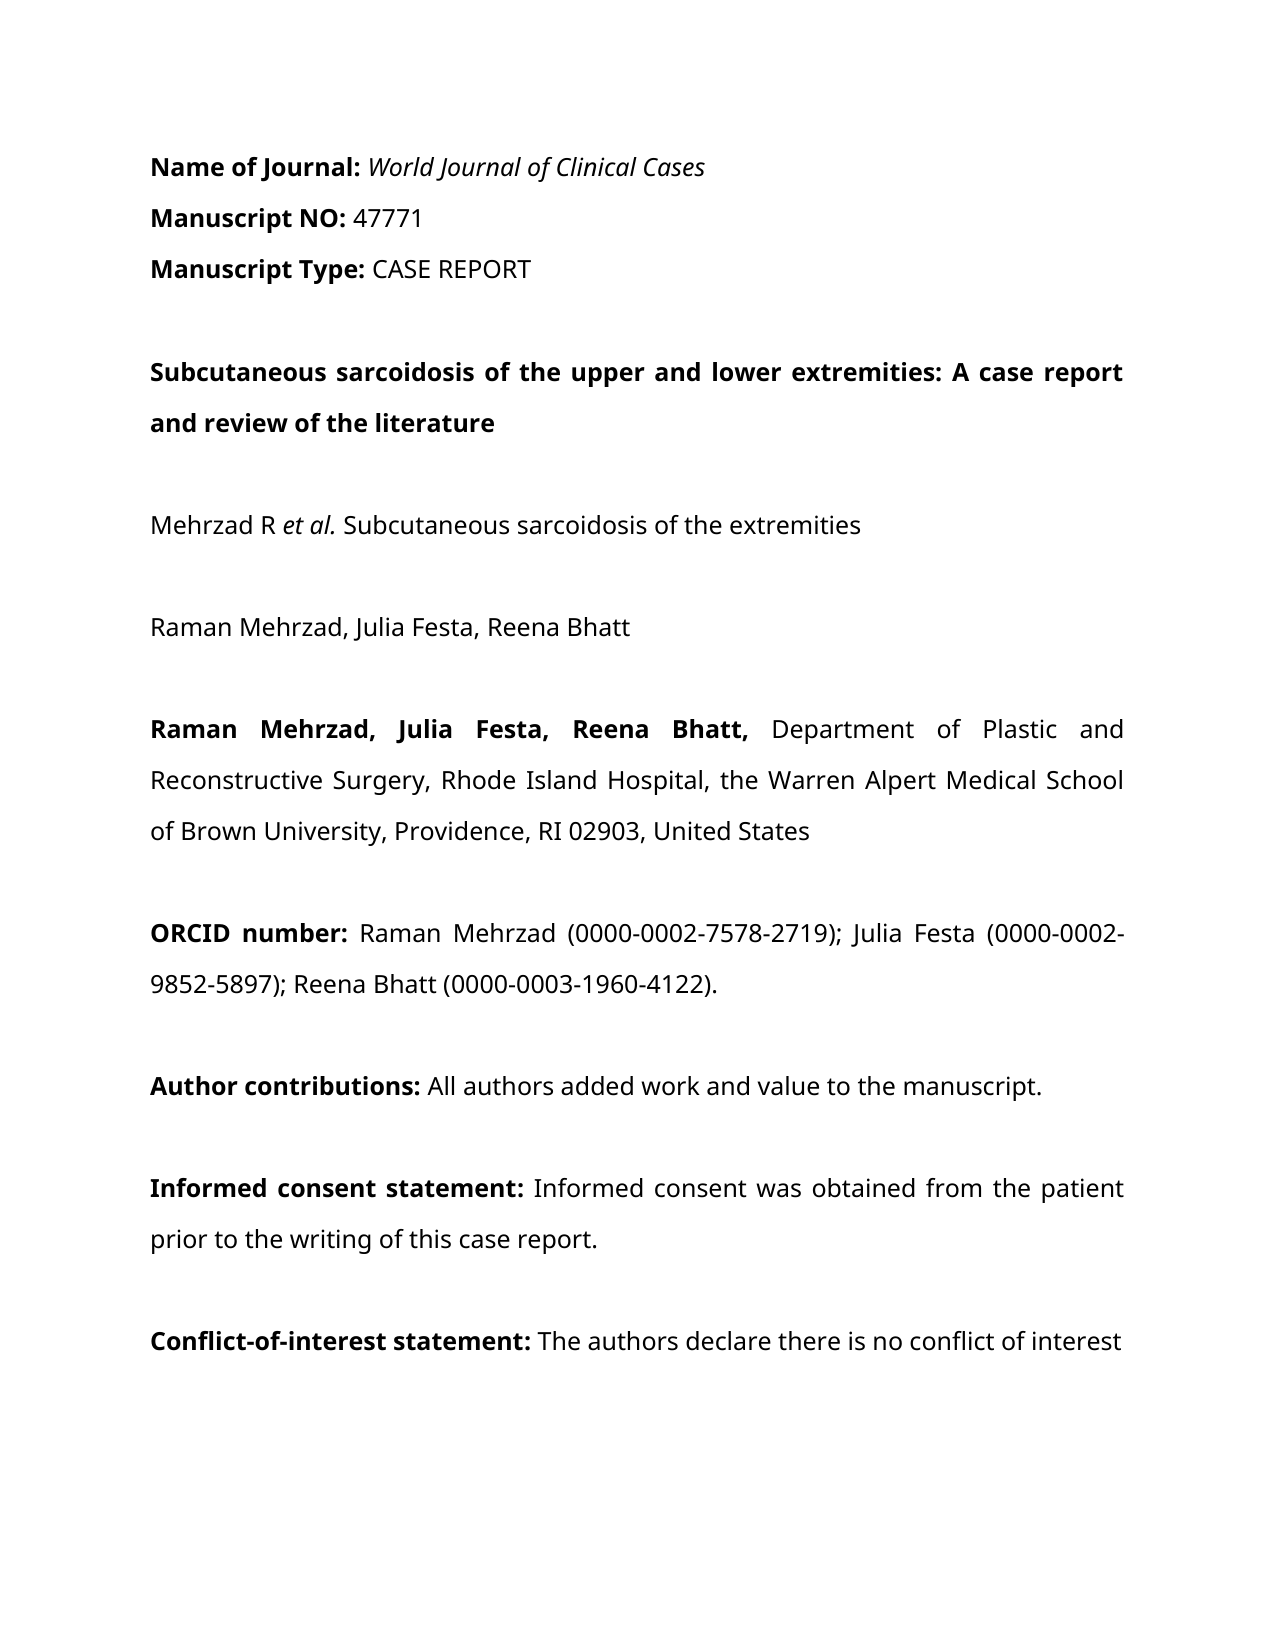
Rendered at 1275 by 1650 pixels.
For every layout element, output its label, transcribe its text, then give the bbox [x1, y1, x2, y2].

text ORCID number: Raman Mehrzad (0000-0002-7578-2719); Julia Festa (0000-0002-9852-5897); Reena Bhatt (0000-0003-1960-4122). [150, 916, 1125, 1001]
text Mehrzad R et al. Subcutaneous sarcoidosis of the extremities [150, 507, 1125, 541]
list Raman Mehrzad, Julia Festa, Reena Bhatt, Department of Plastic and Reconstructive Surgery, Rhode Island Hospital, the Warren Alpert Medical School of Brown University, Providence, RI 02903, United States [150, 711, 1125, 848]
text Conflict-of-interest statement: The authors declare there is no conflict of interest [150, 1324, 1125, 1358]
text Subcutaneous sarcoidosis of the upper and lower extremities: A case report and review of the literature [150, 354, 1125, 439]
text Author contributions: All authors added work and value to the manuscript. [150, 1069, 1125, 1103]
text Informed consent statement: Informed consent was obtained from the patient prior to the writing of this case report. [150, 1171, 1125, 1256]
text Manuscript Type: CASE REPORT [150, 252, 1125, 286]
text Name of Journal: World Journal of Clinical Cases [150, 150, 1125, 184]
list Raman Mehrzad, Julia Festa, Reena Bhatt [150, 609, 1125, 643]
text Manuscript NO: 47771 [150, 201, 1125, 235]
